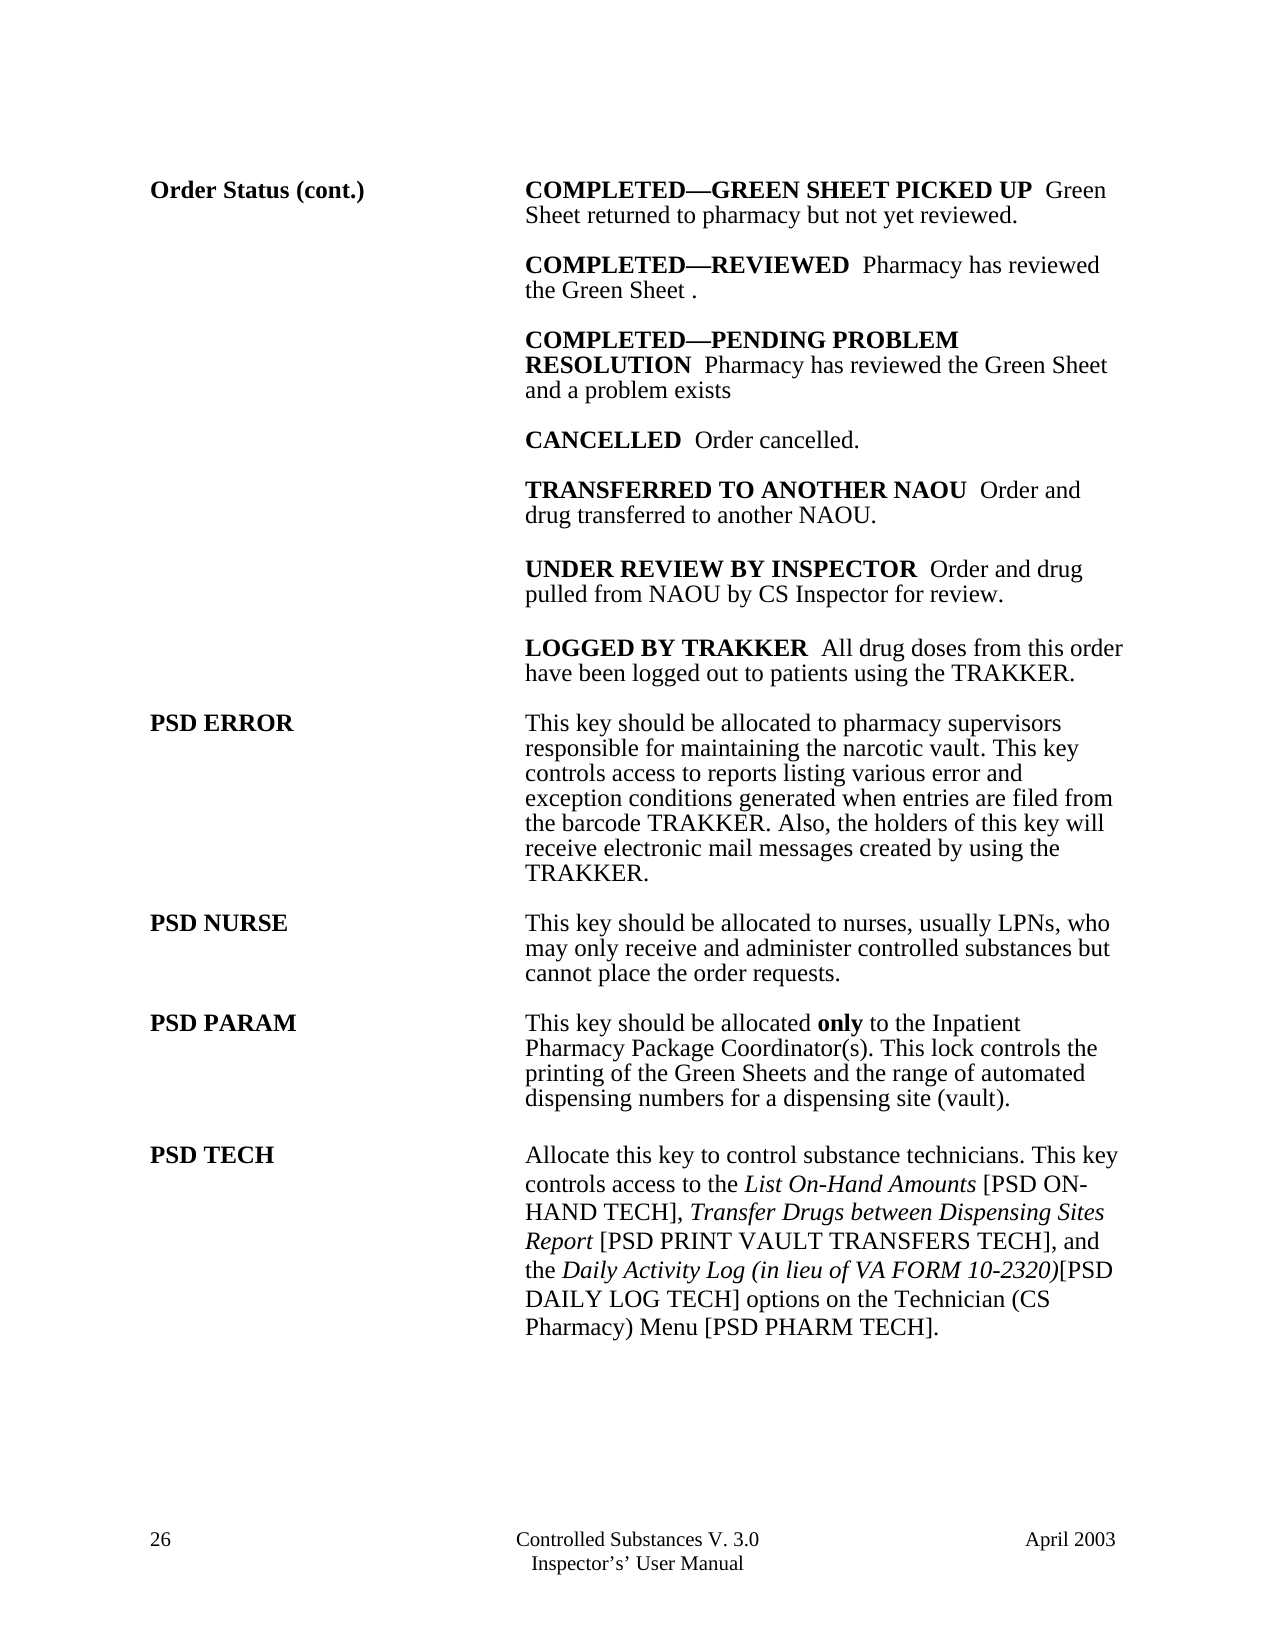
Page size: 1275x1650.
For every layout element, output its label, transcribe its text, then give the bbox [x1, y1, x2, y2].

text Order Status (cont.) COMPLETED—GREEN SHEET PICKED UP Green Sheet returned to pharmacy but not yet reviewed. [150, 179, 1125, 229]
text COMPLETED—PENDING PROBLEM [525, 329, 1125, 354]
text LOGGED BY TRAKKER All drug doses from this order have been logged out to patients using the TRAKKER. [525, 636, 1125, 686]
text TRANSFERRED TO ANOTHER NAOU Order and drug transferred to another NAOU. [525, 479, 1125, 529]
text PSD PARAM This key should be allocated only to the Inpatient Pharmacy Package Coordinator(s). This lock controls the printing of the Green Sheets and the range of automated dispensing numbers for a dispensing site (vault). [150, 1011, 1125, 1111]
text PSD TECH Allocate this key to control substance technicians. This key controls access to the List On-Hand Amounts [PSD ON-HAND TECH], Transfer Drugs between Dispensing Sites Report [PSD PRINT VAULT TRANSFERS TECH], and the Daily Activity Log (in lieu of VA FORM 10-2320)[PSD DAILY LOG TECH] options on the Technician (CS Pharmacy) Menu [PSD PHARM TECH]. [150, 1140, 1125, 1341]
text RESOLUTION Pharmacy has reviewed the Green Sheet and a problem exists [525, 354, 1125, 404]
text COMPLETED—REVIEWED Pharmacy has reviewed the Green Sheet . [525, 254, 1125, 304]
text CANCELLED Order cancelled. [525, 429, 1125, 454]
text UNDER REVIEW BY INSPECTOR Order and drug pulled from NAOU by CS Inspector for review. [525, 557, 1125, 607]
text PSD NURSE This key should be allocated to nurses, usually LPNs, who may only receive and administer controlled substances but cannot place the order requests. [150, 911, 1125, 986]
text PSD ERROR This key should be allocated to pharmacy supervisors responsible for maintaining the narcotic vault. This key controls access to reports listing various error and exception conditions generated when entries are filed from the barcode TRAKKER. Also, the holders of this key will receive electronic mail messages created by using the TRAKKER. [150, 711, 1125, 886]
